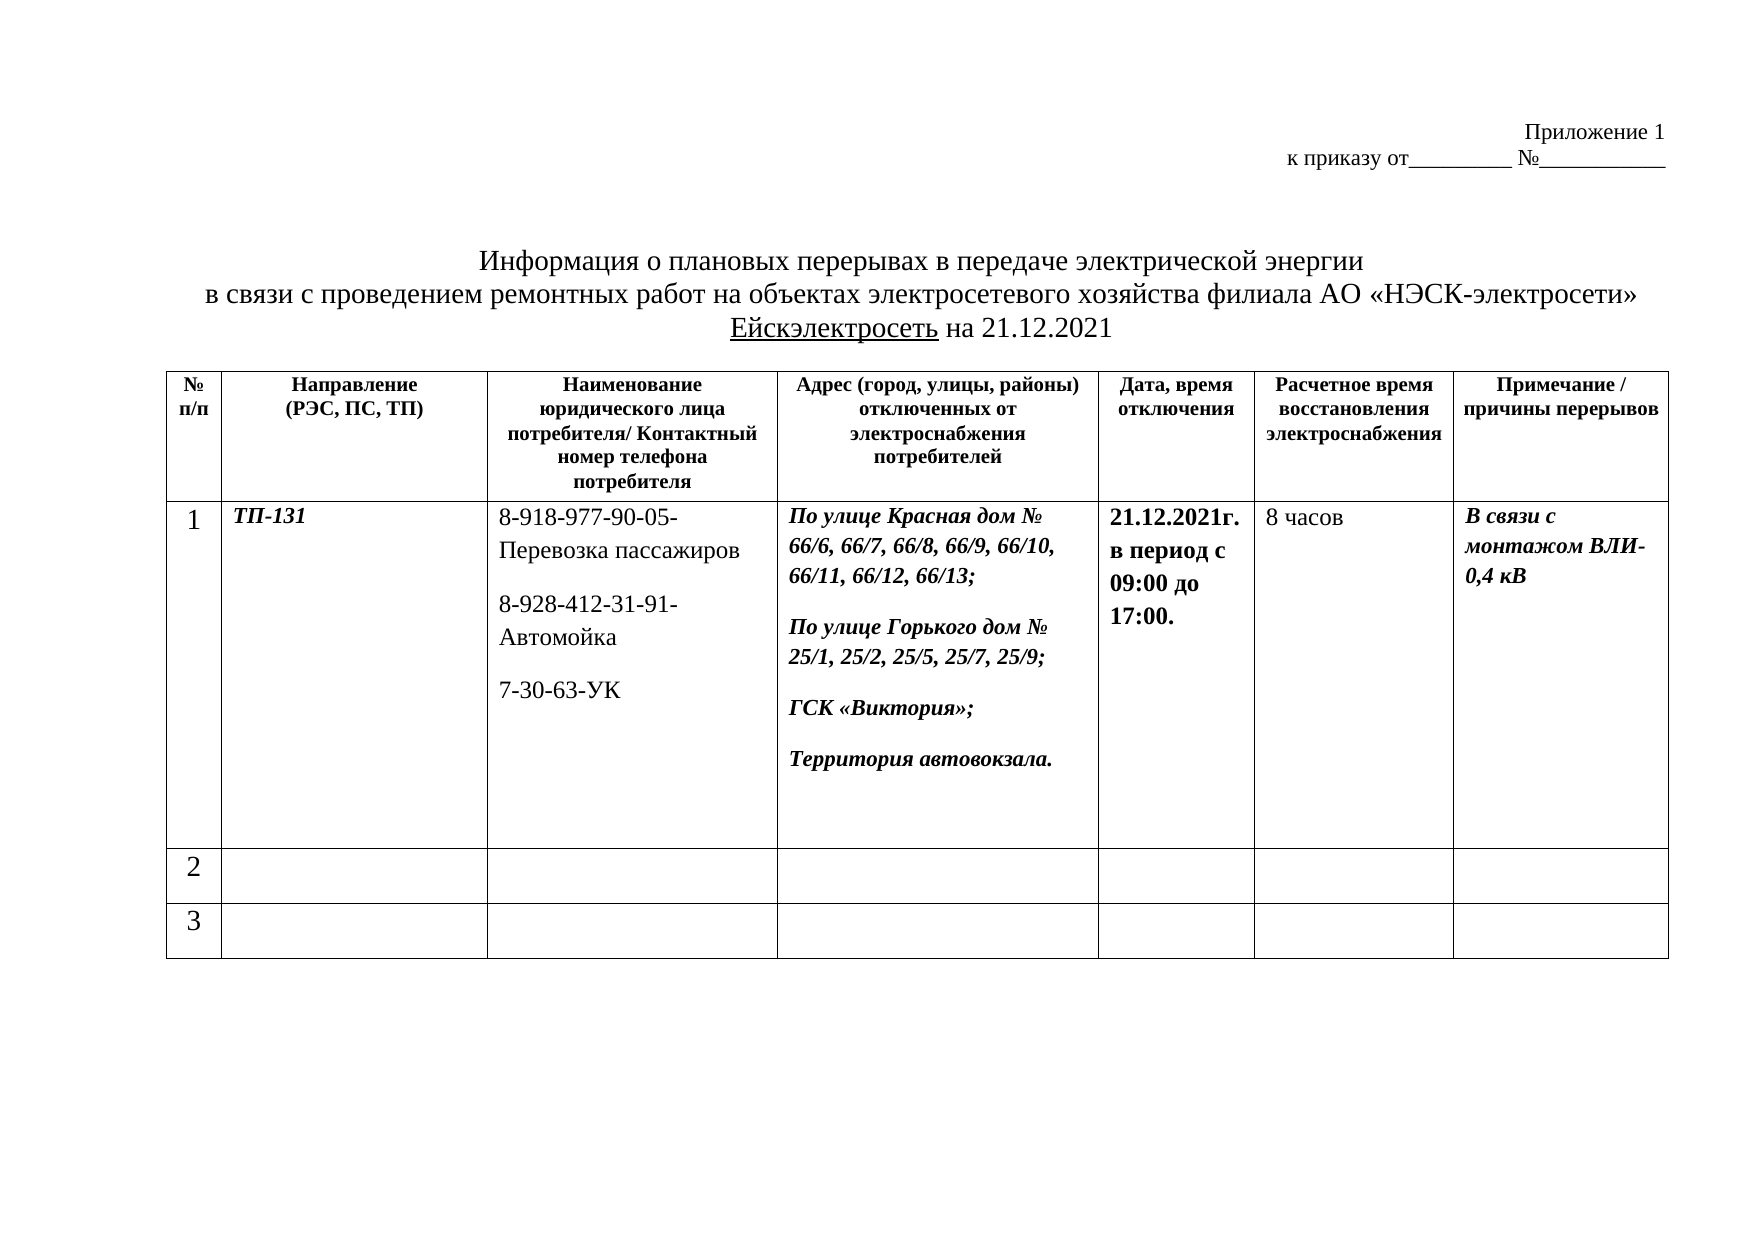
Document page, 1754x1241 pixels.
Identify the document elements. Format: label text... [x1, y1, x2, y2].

table_cell [1255, 904, 1453, 957]
text в связи с проведением ремонтных работ на объектах электросетевого хозяйства филиала АО «НЭСК-электросети» Ейскэлектросеть на 21.12.2021 [177, 277, 1665, 344]
table_header Адрес (город, улицы, районы) отключенных от электроснабжения потребителей [778, 372, 1098, 501]
table_cell 21.12.2021г. в период с 09:00 до 17:00. [1099, 502, 1254, 848]
table_cell 8-918-977-90-05-Перевозка пассажиров 8-928-412-31-91-Автомойка 7-30-63-УК [488, 502, 777, 848]
table_cell [222, 904, 487, 957]
table_cell [488, 849, 777, 902]
table_header Примечание / причины перерывов [1454, 372, 1668, 501]
table_header № п/п [167, 372, 221, 501]
table_cell [778, 904, 1098, 957]
table_cell [778, 849, 1098, 902]
table_cell 2 [167, 849, 221, 902]
table_cell [222, 849, 487, 902]
table_header Наименование юридического лица потребителя/ Контактный номер телефона потребителя [488, 372, 777, 501]
table_cell 8 часов [1255, 502, 1453, 848]
table_cell [1099, 904, 1254, 957]
table_cell [1454, 904, 1668, 957]
table_cell В связи с монтажом ВЛИ-0,4 кВ [1454, 502, 1668, 848]
table_cell [1454, 849, 1668, 902]
table_cell ТП-131 [222, 502, 487, 848]
table_cell 1 [167, 502, 221, 848]
text Приложение 1 [177, 118, 1665, 144]
table_header Дата, время отключения [1099, 372, 1254, 501]
text к приказу от_________ №___________ [177, 144, 1665, 171]
table_cell 3 [167, 904, 221, 957]
table_cell [1255, 849, 1453, 902]
text Информация о плановых перерывах в передаче электрической энергии [177, 243, 1665, 277]
table_cell [1099, 849, 1254, 902]
table_cell По улице Красная дом № 66/6, 66/7, 66/8, 66/9, 66/10, 66/11, 66/12, 66/13; По улице Горького дом № 25/1, 25/2, 25/5, 25/7, 25/9; ГСК «Виктория»; Территория автовокзала. [778, 502, 1098, 848]
table_header Расчетное время восстановления электроснабжения [1255, 372, 1453, 501]
table_header Направление (РЭС, ПС, ТП) [222, 372, 487, 501]
table_cell [488, 904, 777, 957]
